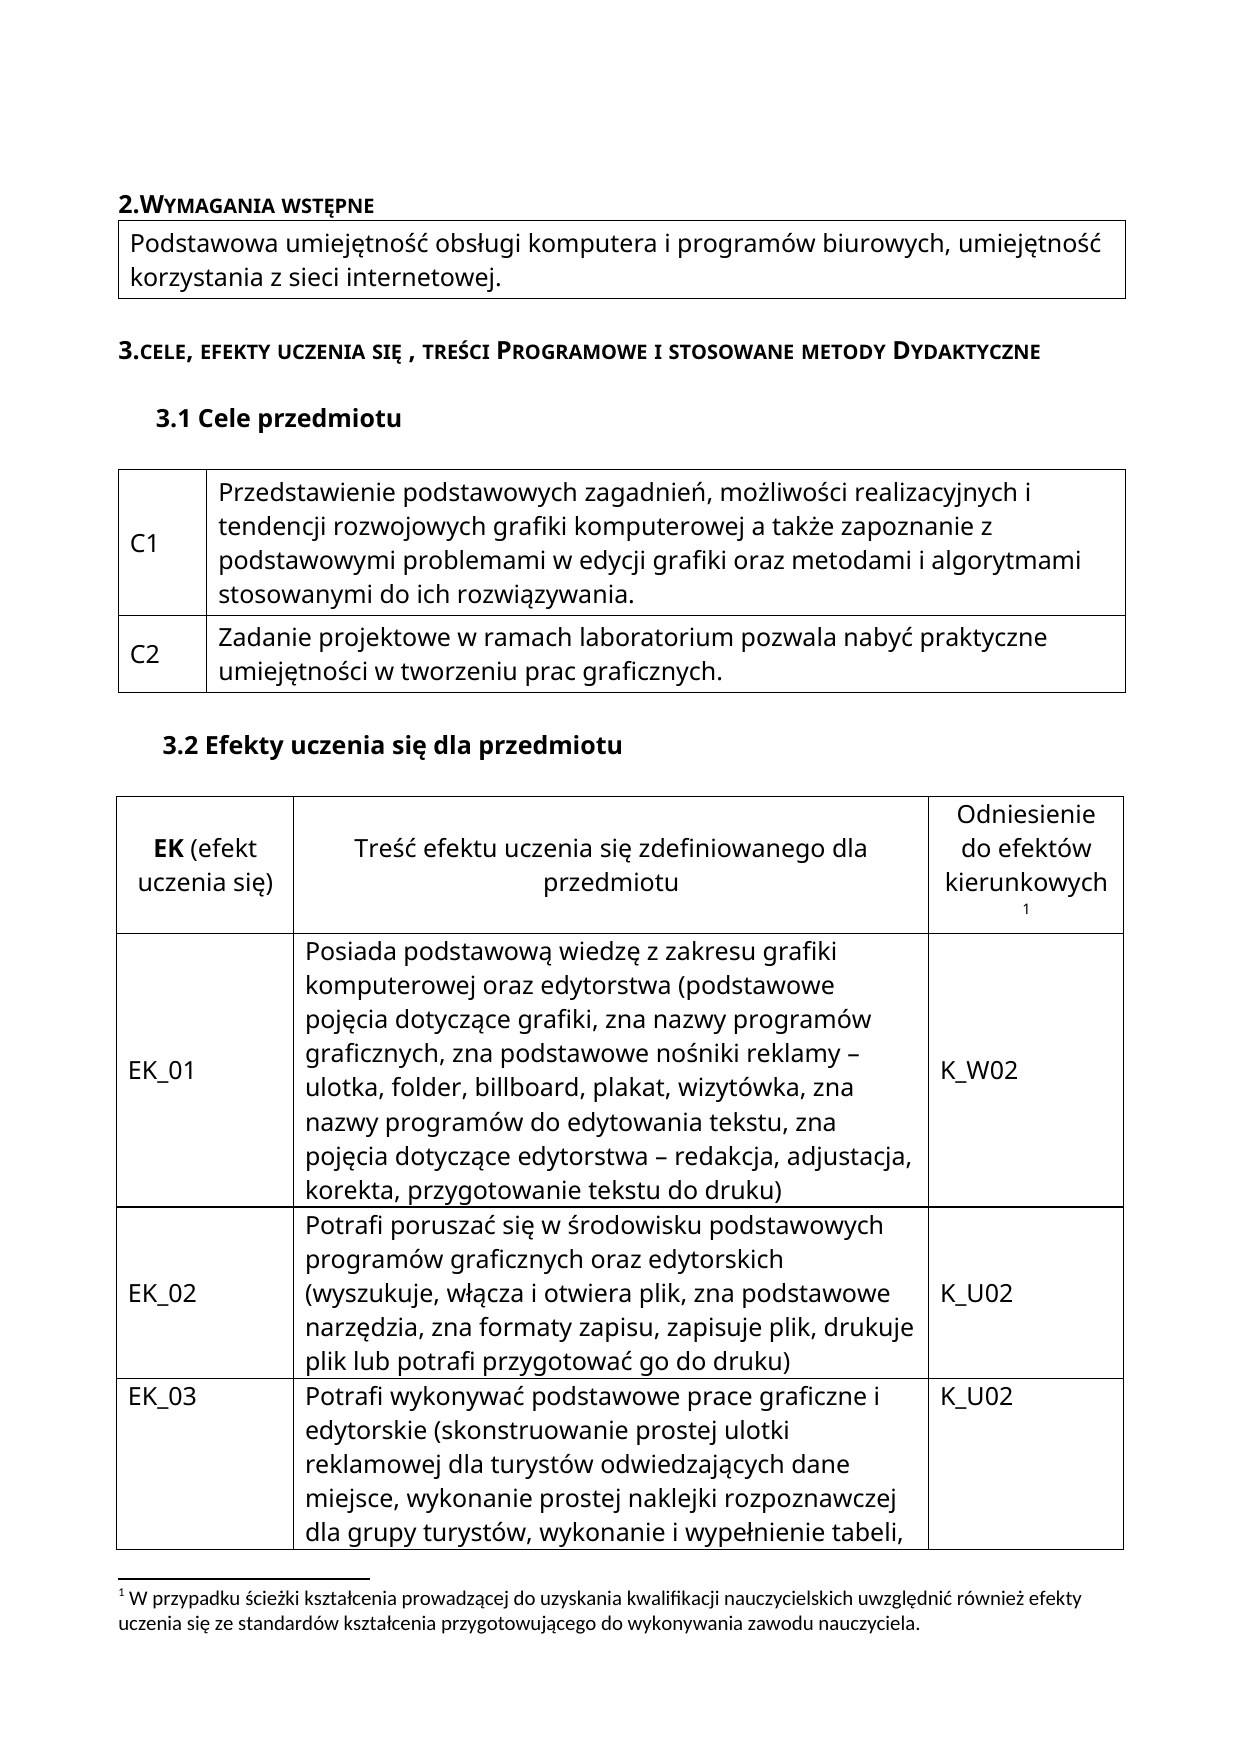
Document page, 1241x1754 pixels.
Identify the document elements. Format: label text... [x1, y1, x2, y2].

table_cell EK_01 [117, 934, 293, 1206]
text 3.1 Cele przedmiotu [156, 401, 1122, 435]
table_cell C2 [119, 616, 206, 692]
text 2.Wymagania wstępne [118, 186, 1122, 220]
table_cell K_U02 [929, 1208, 1123, 1378]
table_cell EK_02 [117, 1208, 293, 1378]
table_header Podstawowa umiejętność obsługi komputera i programów biurowych, umiejętność korzystania z sieci internetowej. [119, 221, 1125, 298]
table_header C1 [119, 470, 206, 615]
table_header Odniesienie do efektów kierunkowych [929, 797, 1123, 933]
table_header EK (efekt uczenia się) [117, 797, 293, 933]
table_cell EK_03 [117, 1379, 293, 1549]
table_cell Potrafi poruszać się w środowisku podstawowych programów graficznych oraz edytorskich (wyszukuje, włącza i otwiera plik, zna podstawowe narzędzia, zna formaty zapisu, zapisuje plik, drukuje plik lub potrafi przygotować go do druku) [294, 1208, 928, 1378]
table_header Treść efektu uczenia się zdefiniowanego dla przedmiotu [294, 797, 928, 933]
table_cell K_U02 [929, 1379, 1123, 1549]
text 3.2 Efekty uczenia się dla przedmiotu [162, 727, 1122, 761]
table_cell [294, 1379, 928, 1549]
table_cell Zadanie projektowe w ramach laboratorium pozwala nabyć praktyczne umiejętności w tworzeniu prac graficznych. [207, 616, 1125, 692]
table_cell Posiada podstawową wiedzę z zakresu grafiki komputerowej oraz edytorstwa (podstawowe pojęcia dotyczące grafiki, zna nazwy programów graficznych, zna podstawowe nośniki reklamy – ulotka, folder, billboard, plakat, wizytówka, zna nazwy programów do edytowania tekstu, zna pojęcia dotyczące edytorstwa – redakcja, adjustacja, korekta, przygotowanie tekstu do druku) [294, 934, 928, 1206]
text 3.cele, efekty uczenia się , treści Programowe i stosowane metody Dydaktyczne [118, 333, 1122, 367]
table_cell K_W02 [929, 934, 1123, 1206]
table_header Przedstawienie podstawowych zagadnień, możliwości realizacyjnych i tendencji rozwojowych grafiki komputerowej a także zapoznanie z podstawowymi problemami w edycji grafiki oraz metodami i algorytmami stosowanymi do ich rozwiązywania. [207, 470, 1125, 615]
